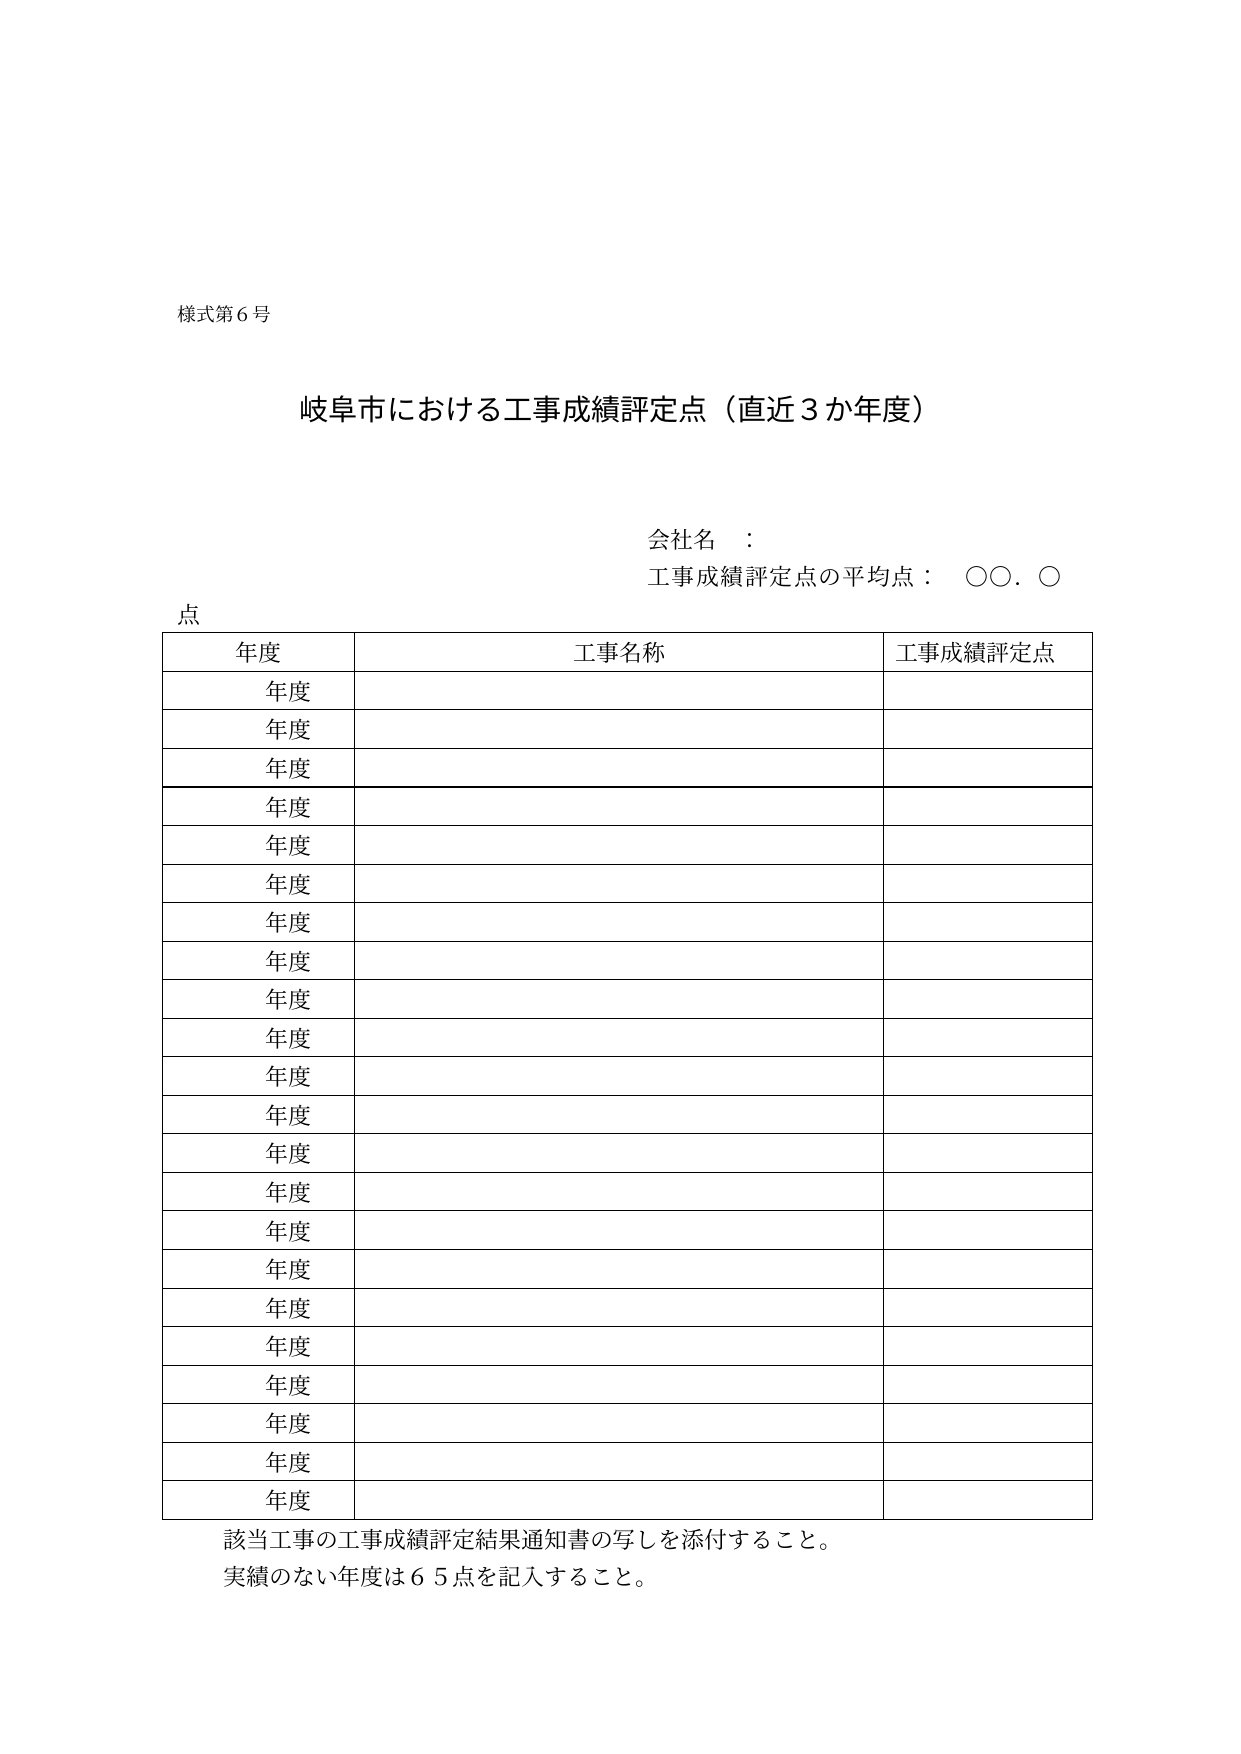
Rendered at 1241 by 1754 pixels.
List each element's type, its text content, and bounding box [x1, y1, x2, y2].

table_cell [884, 903, 1092, 941]
table_cell [884, 749, 1092, 786]
table_cell [884, 1211, 1092, 1249]
table_cell [884, 1327, 1092, 1364]
table_cell [355, 865, 883, 902]
table_cell 年度 [163, 1366, 354, 1403]
table_cell 年度 [163, 788, 354, 825]
table_header 年度 [163, 633, 354, 671]
table_cell 年度 [163, 942, 354, 979]
table_cell 年度 [163, 1250, 354, 1287]
table_cell [884, 1481, 1092, 1519]
text 会社名 ： [177, 520, 1063, 557]
table_cell 年度 [163, 1057, 354, 1095]
table_header 工事名称 [355, 633, 883, 671]
table_cell 年度 [163, 1211, 354, 1249]
table_cell [355, 1134, 883, 1172]
table_cell [884, 1019, 1092, 1056]
table_cell [355, 749, 883, 786]
table_cell [355, 672, 883, 709]
table_cell [355, 1289, 883, 1326]
table_cell 年度 [163, 1173, 354, 1210]
table_cell [884, 826, 1092, 863]
table_cell [884, 1289, 1092, 1326]
table_cell [884, 980, 1092, 1018]
table_cell [884, 672, 1092, 709]
table_cell [355, 1366, 883, 1403]
table_cell [884, 1096, 1092, 1133]
table_cell 年度 [163, 1404, 354, 1442]
table_cell 年度 [163, 903, 354, 941]
table_cell [884, 1404, 1092, 1442]
table_cell [884, 710, 1092, 748]
table_cell [355, 710, 883, 748]
table_cell [355, 1250, 883, 1287]
table_cell 年度 [163, 1481, 354, 1519]
text 岐阜市における工事成績評定点（直近３か年度） [177, 370, 1063, 445]
table_cell [355, 1057, 883, 1095]
table_cell [355, 1481, 883, 1519]
table_cell 年度 [163, 672, 354, 709]
table_cell 年度 [163, 749, 354, 786]
table_cell 年度 [163, 980, 354, 1018]
table_cell 年度 [163, 1134, 354, 1172]
table_cell [355, 942, 883, 979]
table_cell 年度 [163, 1327, 354, 1364]
text 様式第６号 [177, 295, 1063, 332]
table_cell [355, 788, 883, 825]
text 該当工事の工事成績評定結果通知書の写しを添付すること。 [200, 1520, 1063, 1557]
table_header 工事成績評定点 [884, 633, 1092, 671]
table_cell [355, 1443, 883, 1480]
table_cell [355, 1173, 883, 1210]
text 工事成績評定点の平均点： 〇〇．〇 点 [177, 557, 1063, 632]
table_cell [355, 1327, 883, 1364]
table_cell 年度 [163, 826, 354, 863]
table_cell 年度 [163, 1289, 354, 1326]
table_cell [355, 1096, 883, 1133]
table_cell 年度 [163, 710, 354, 748]
table_cell [884, 1366, 1092, 1403]
table_cell [884, 1134, 1092, 1172]
table_cell [884, 1057, 1092, 1095]
table_cell 年度 [163, 1443, 354, 1480]
table_cell 年度 [163, 1019, 354, 1056]
table_cell [884, 1443, 1092, 1480]
table_cell [884, 942, 1092, 979]
table_cell [355, 1404, 883, 1442]
table_cell [355, 1211, 883, 1249]
table_cell [884, 1173, 1092, 1210]
table_cell [884, 865, 1092, 902]
table_cell [355, 826, 883, 863]
table_cell [355, 980, 883, 1018]
table_cell [884, 788, 1092, 825]
text 実績のない年度は６５点を記入すること。 [200, 1557, 1063, 1595]
table_cell [884, 1250, 1092, 1287]
table_cell [355, 903, 883, 941]
table_cell 年度 [163, 865, 354, 902]
table_cell 年度 [163, 1096, 354, 1133]
table_cell [355, 1019, 883, 1056]
